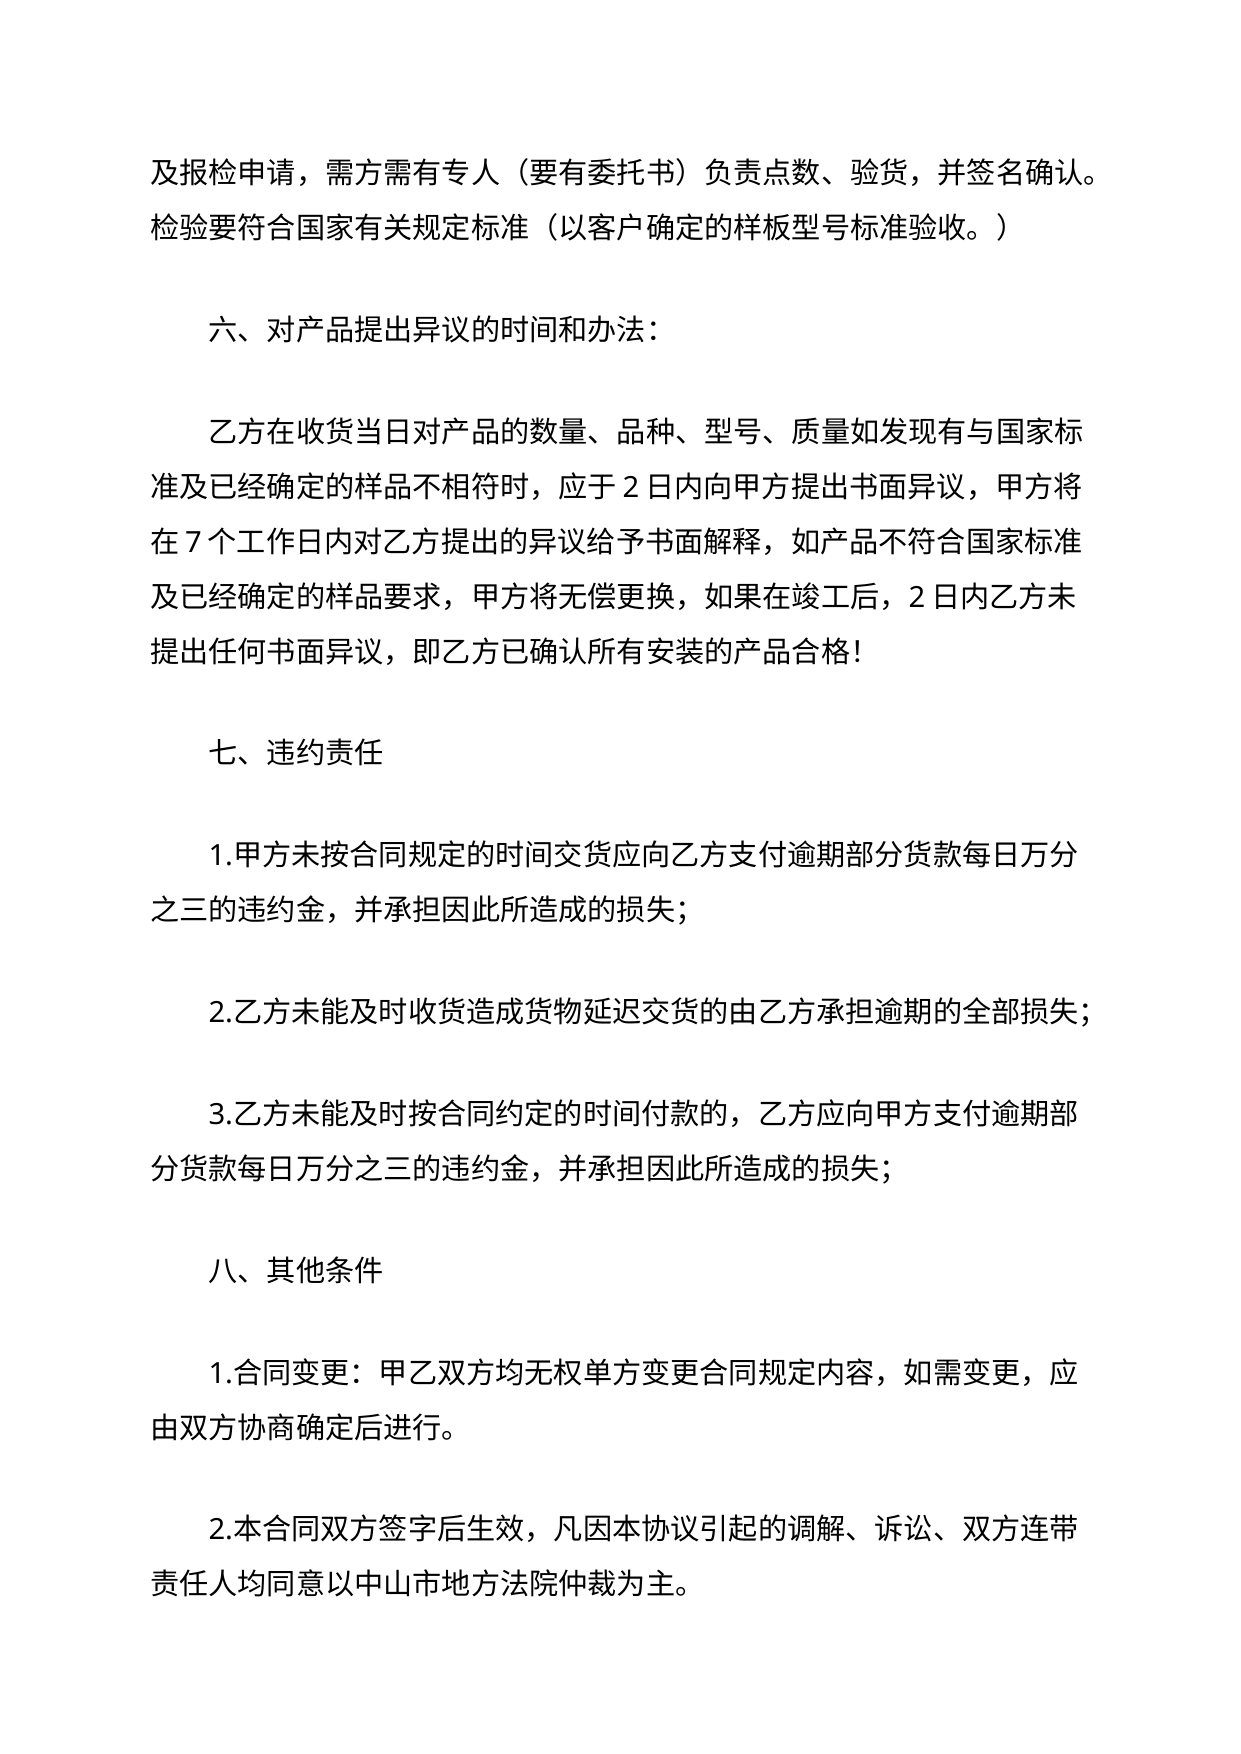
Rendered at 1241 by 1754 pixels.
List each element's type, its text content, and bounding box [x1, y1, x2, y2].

text 乙方在收货当日对产品的数量、品种、型号、质量如发现有与国家标准及已经确定的样品不相符时，应于2日内向甲方提出书面异议，甲方将在7个工作日内对乙方提出的异议给予书面解释，如产品不符合国家标准及已经确定的样品要求，甲方将无偿更换，如果在竣工后，2日内乙方未提出任何书面异议，即乙方已确认所有安装的产品合格！ [150, 408, 1090, 671]
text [150, 150, 1090, 247]
text 七、违约责任 [150, 730, 1090, 772]
text 六、对产品提出异议的时间和办法： [150, 307, 1090, 349]
text 1.合同变更：甲乙双方均无权单方变更合同规定内容，如需变更，应由双方协商确定后进行。 [150, 1349, 1090, 1446]
text 2.本合同双方签字后生效，凡因本协议引起的调解、诉讼、双方连带责任人均同意以中山市地方法院仲裁为主。 [150, 1506, 1090, 1603]
text 2.乙方未能及时收货造成货物延迟交货的由乙方承担逾期的全部损失； [150, 989, 1090, 1031]
text 1.甲方未按合同规定的时间交货应向乙方支付逾期部分货款每日万分之三的违约金，并承担因此所造成的损失； [150, 832, 1090, 929]
text 八、其他条件 [150, 1247, 1090, 1290]
text 3.乙方未能及时按合同约定的时间付款的，乙方应向甲方支付逾期部分货款每日万分之三的违约金，并承担因此所造成的损失； [150, 1091, 1090, 1188]
